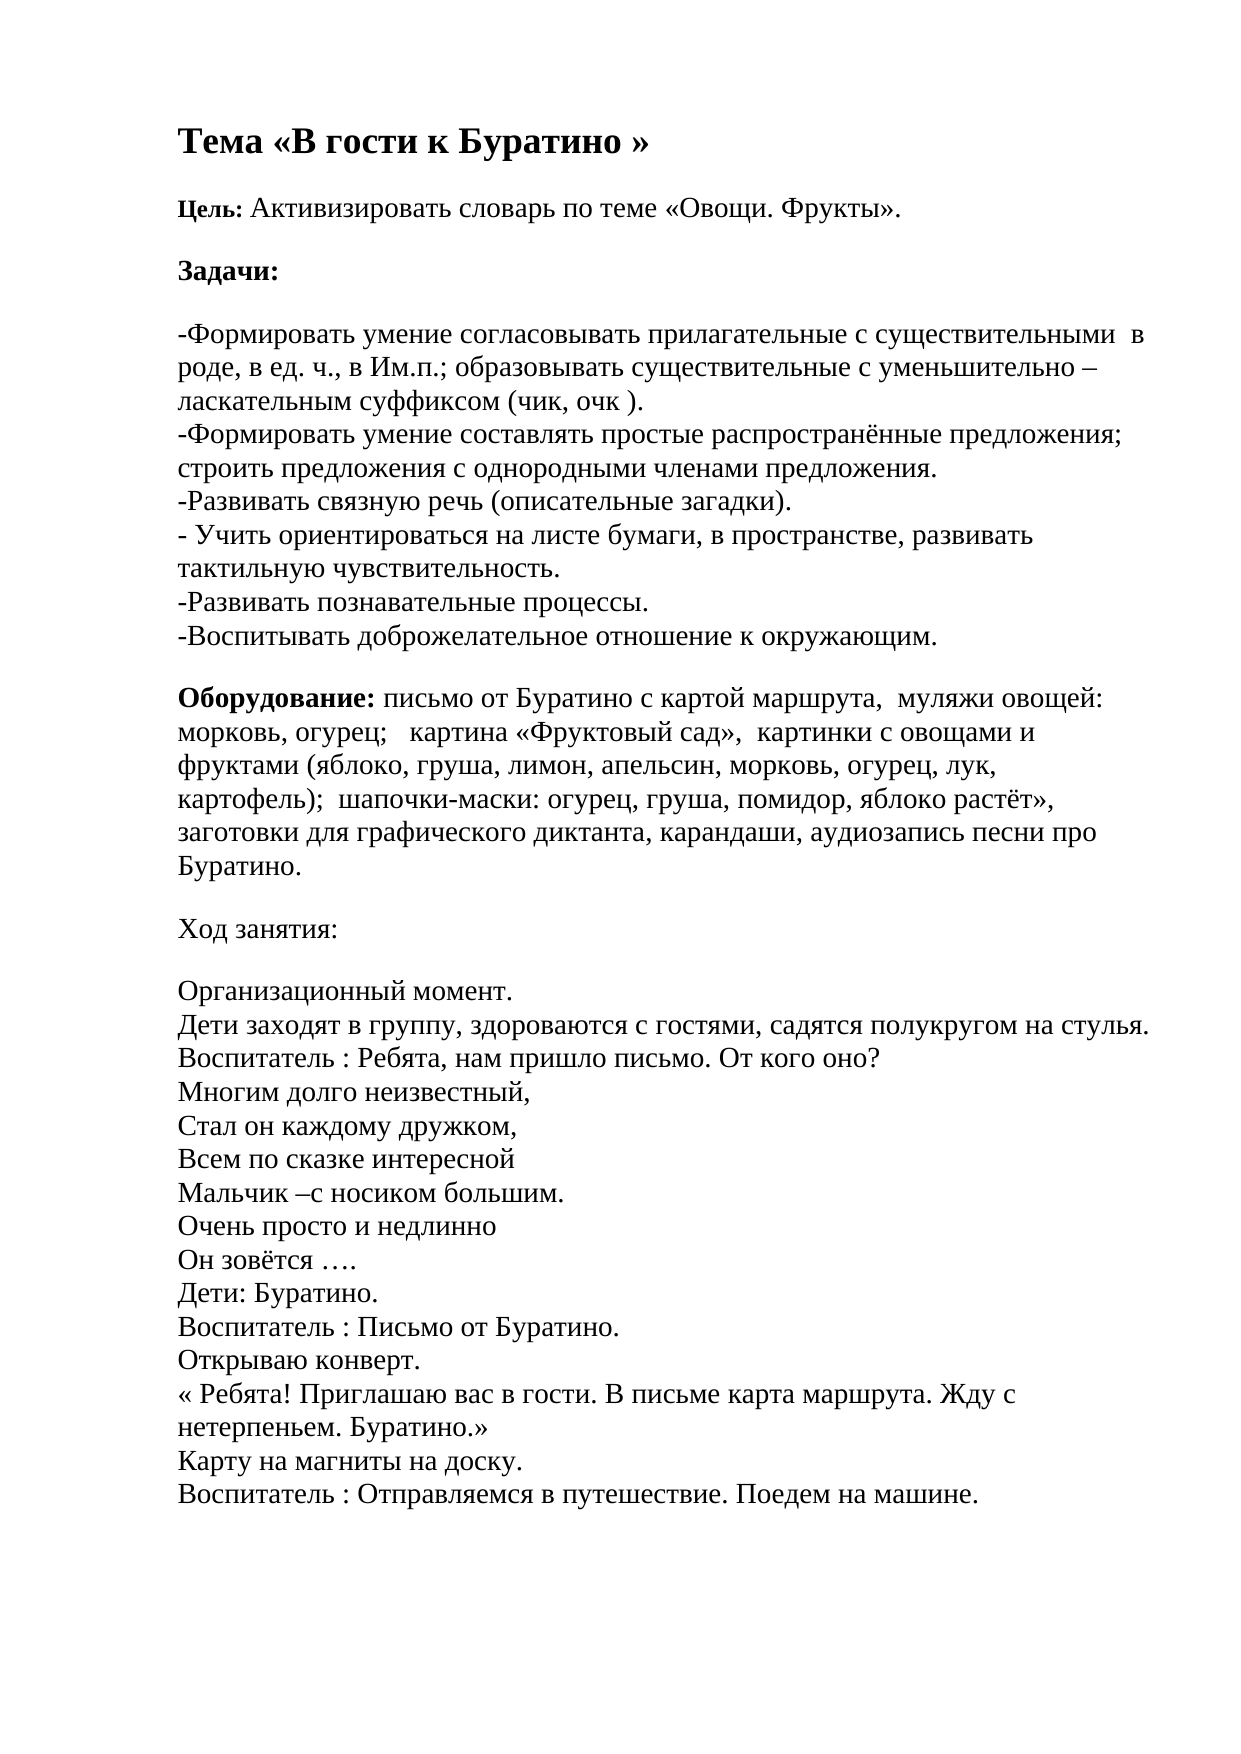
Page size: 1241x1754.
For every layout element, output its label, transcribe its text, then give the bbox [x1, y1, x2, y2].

text Очень просто и недлинно [177, 1208, 1152, 1242]
text Дети заходят в группу, здороваются с гостями, садятся полукругом на стулья. [177, 1007, 1152, 1041]
text Тема «В гости к Буратино » [177, 118, 1152, 161]
text Карту на магниты на доску. [177, 1443, 1152, 1477]
text -Развивать связную речь (описательные загадки). [177, 483, 1152, 517]
text Ход занятия: [177, 911, 1152, 944]
text Оборудование: письмо от Буратино с картой маршрута, муляжи овощей: морковь, огурец; картина «Фруктовый сад», картинки с овощами и фруктами (яблоко, груша, лимон, апельсин, морковь, огурец, лук, картофель); шапочки-маски: огурец, груша, помидор, яблоко растёт», заготовки для графического диктанта, карандаши, аудиозапись песни про Буратино. [177, 680, 1152, 882]
text Многим долго неизвестный, [177, 1074, 1152, 1108]
text -Формировать умение составлять простые распространённые предложения; строить предложения с однородными членами предложения. [177, 416, 1152, 483]
text Воспитатель : Письмо от Буратино. [177, 1309, 1152, 1342]
text -Развивать познавательные процессы. [177, 584, 1152, 618]
text Мальчик –с носиком большим. [177, 1175, 1152, 1208]
text -Воспитывать доброжелательное отношение к окружающим. [177, 618, 1152, 651]
text Дети: Буратино. [177, 1275, 1152, 1309]
text Задачи: [177, 253, 1152, 287]
text « Ребята! Приглашаю вас в гости. В письме карта маршрута. Жду с нетерпеньем. Буратино.» [177, 1376, 1152, 1443]
text Он зовётся …. [177, 1242, 1152, 1275]
text Воспитатель : Отправляемся в путешествие. Поедем на машине. [177, 1477, 1152, 1510]
text Воспитатель : Ребята, нам пришло письмо. От кого оно? [177, 1041, 1152, 1074]
text Открываю конверт. [177, 1342, 1152, 1376]
text -Формировать умение согласовывать прилагательные с существительными в роде, в ед. ч., в Им.п.; образовывать существительные с уменьшительно – ласкательным суффиксом (чик, очк ). [177, 316, 1152, 416]
text Всем по сказке интересной [177, 1141, 1152, 1175]
text - Учить ориентироваться на листе бумаги, в пространстве, развивать тактильную чувствительность. [177, 517, 1152, 584]
text Цель: Активизировать словарь по теме «Овощи. Фрукты». [177, 190, 1152, 224]
text Организационный момент. [177, 973, 1152, 1007]
text Стал он каждому дружком, [177, 1108, 1152, 1141]
